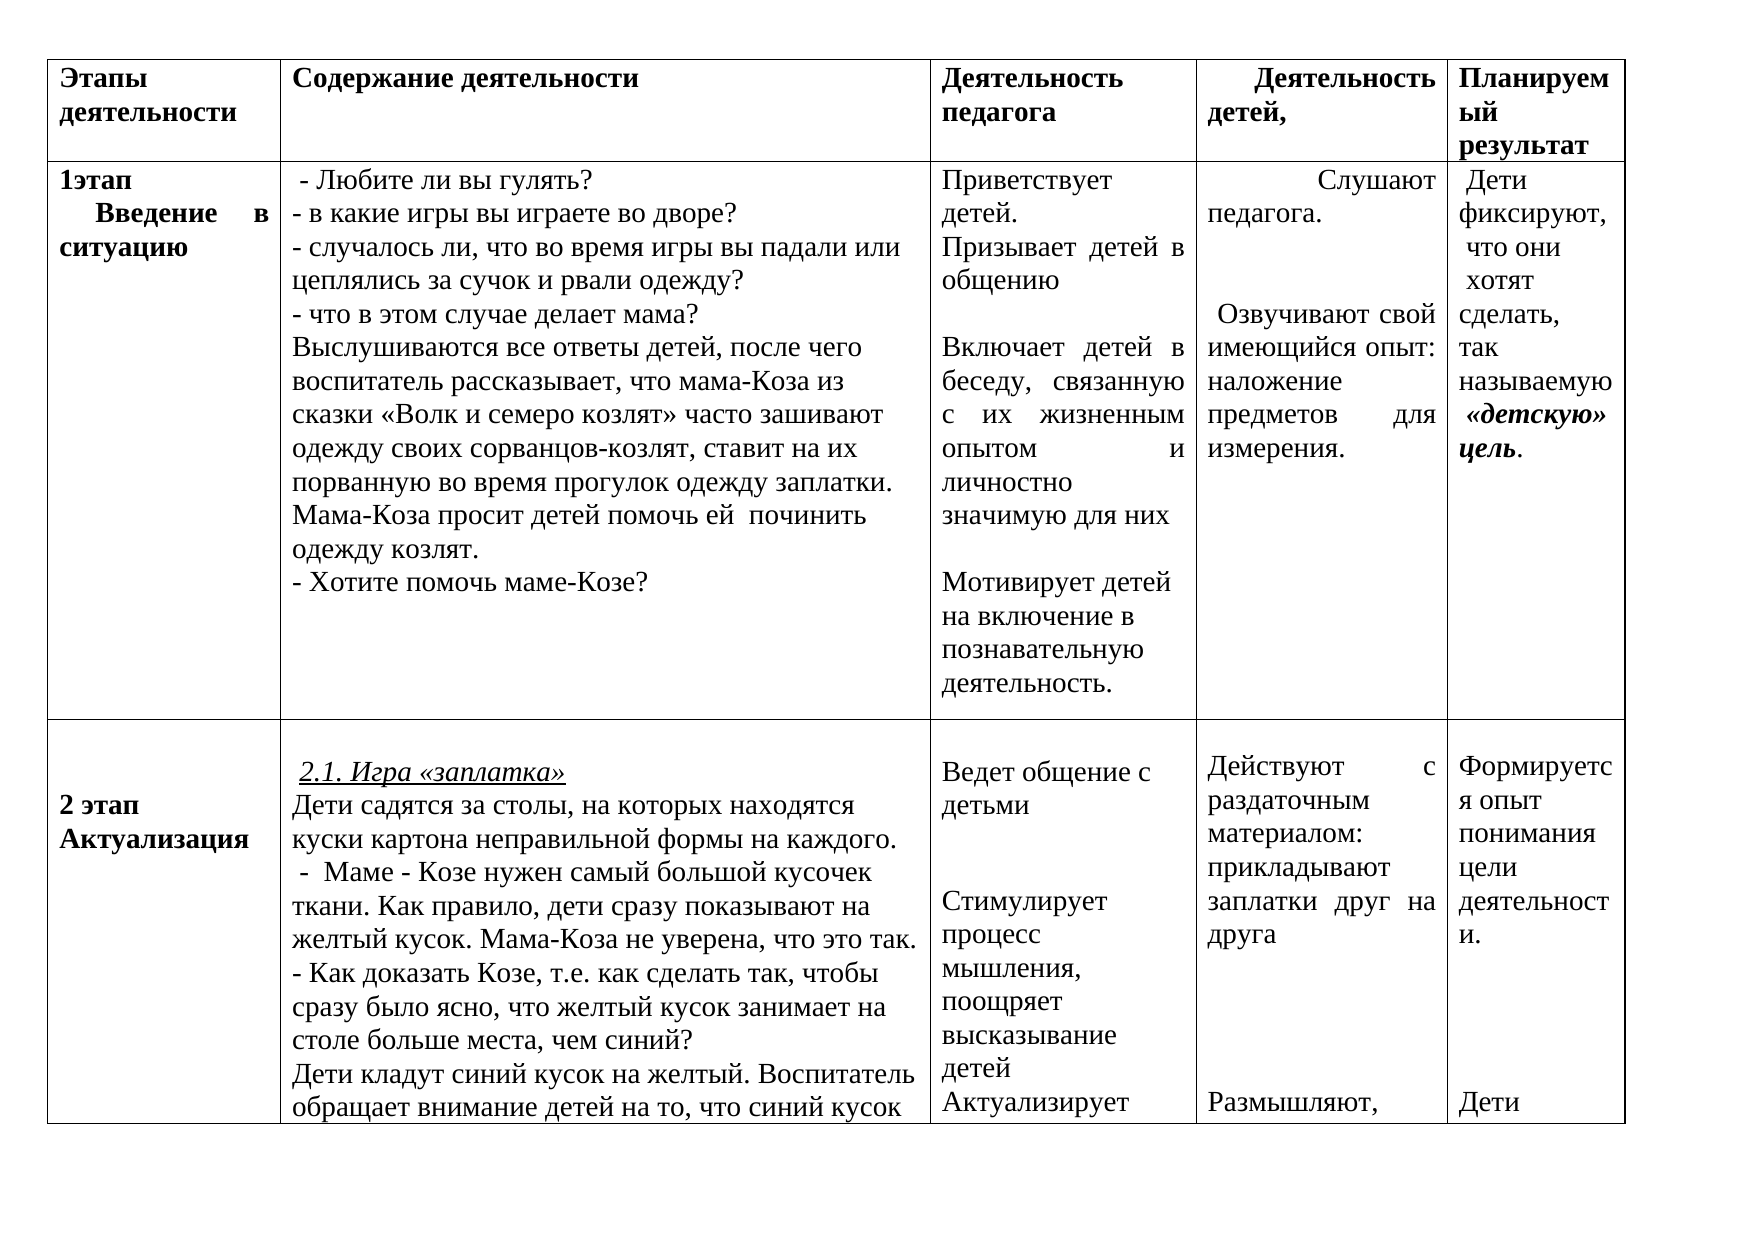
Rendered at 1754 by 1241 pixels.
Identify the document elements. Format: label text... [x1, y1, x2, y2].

table_header Деятельность педагога [931, 60, 1196, 161]
table_header Этапы деятельности [48, 60, 280, 161]
table_header Планируемый результат [1448, 60, 1624, 161]
table_cell - Любите ли вы гулять? - в какие игры вы играете во дворе? - случалось ли, что во время игры вы падали или цеплялись за сучок и рвали одежду? - что в этом случае делает мама? Выслушиваются все ответы детей, после чего воспитатель рассказывает, что мама-Коза из сказки «Волк и семеро козлят» часто зашивают одежду своих сорванцов-козлят, ставит на их порванную во время прогулок одежду заплатки. Мама-Коза просит детей помочь ей починить одежду козлят. - Хотите помочь маме-Козе? [281, 162, 930, 719]
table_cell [931, 720, 1196, 1123]
table_cell 1этап Введение в ситуацию [48, 162, 280, 719]
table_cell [1197, 720, 1447, 1123]
table_cell Дети фиксируют, что они хотят сделать, так называемую «детскую» цель. [1448, 162, 1624, 719]
table_cell 2 этап Актуализация [48, 720, 280, 1123]
table_header Содержание деятельности [281, 60, 930, 161]
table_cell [281, 720, 930, 1123]
table_header Деятельность детей, [1197, 60, 1447, 161]
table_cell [1448, 720, 1624, 1123]
table_cell Слушают педагога. Озвучивают свой имеющийся опыт: наложение предметов для измерения. [1197, 162, 1447, 719]
table_cell Приветствует детей. Призывает детей в общению Включает детей в беседу, связанную с их жизненным опытом и личностно значимую для них Мотивирует детей на включение в познавательную деятельность. [931, 162, 1196, 719]
